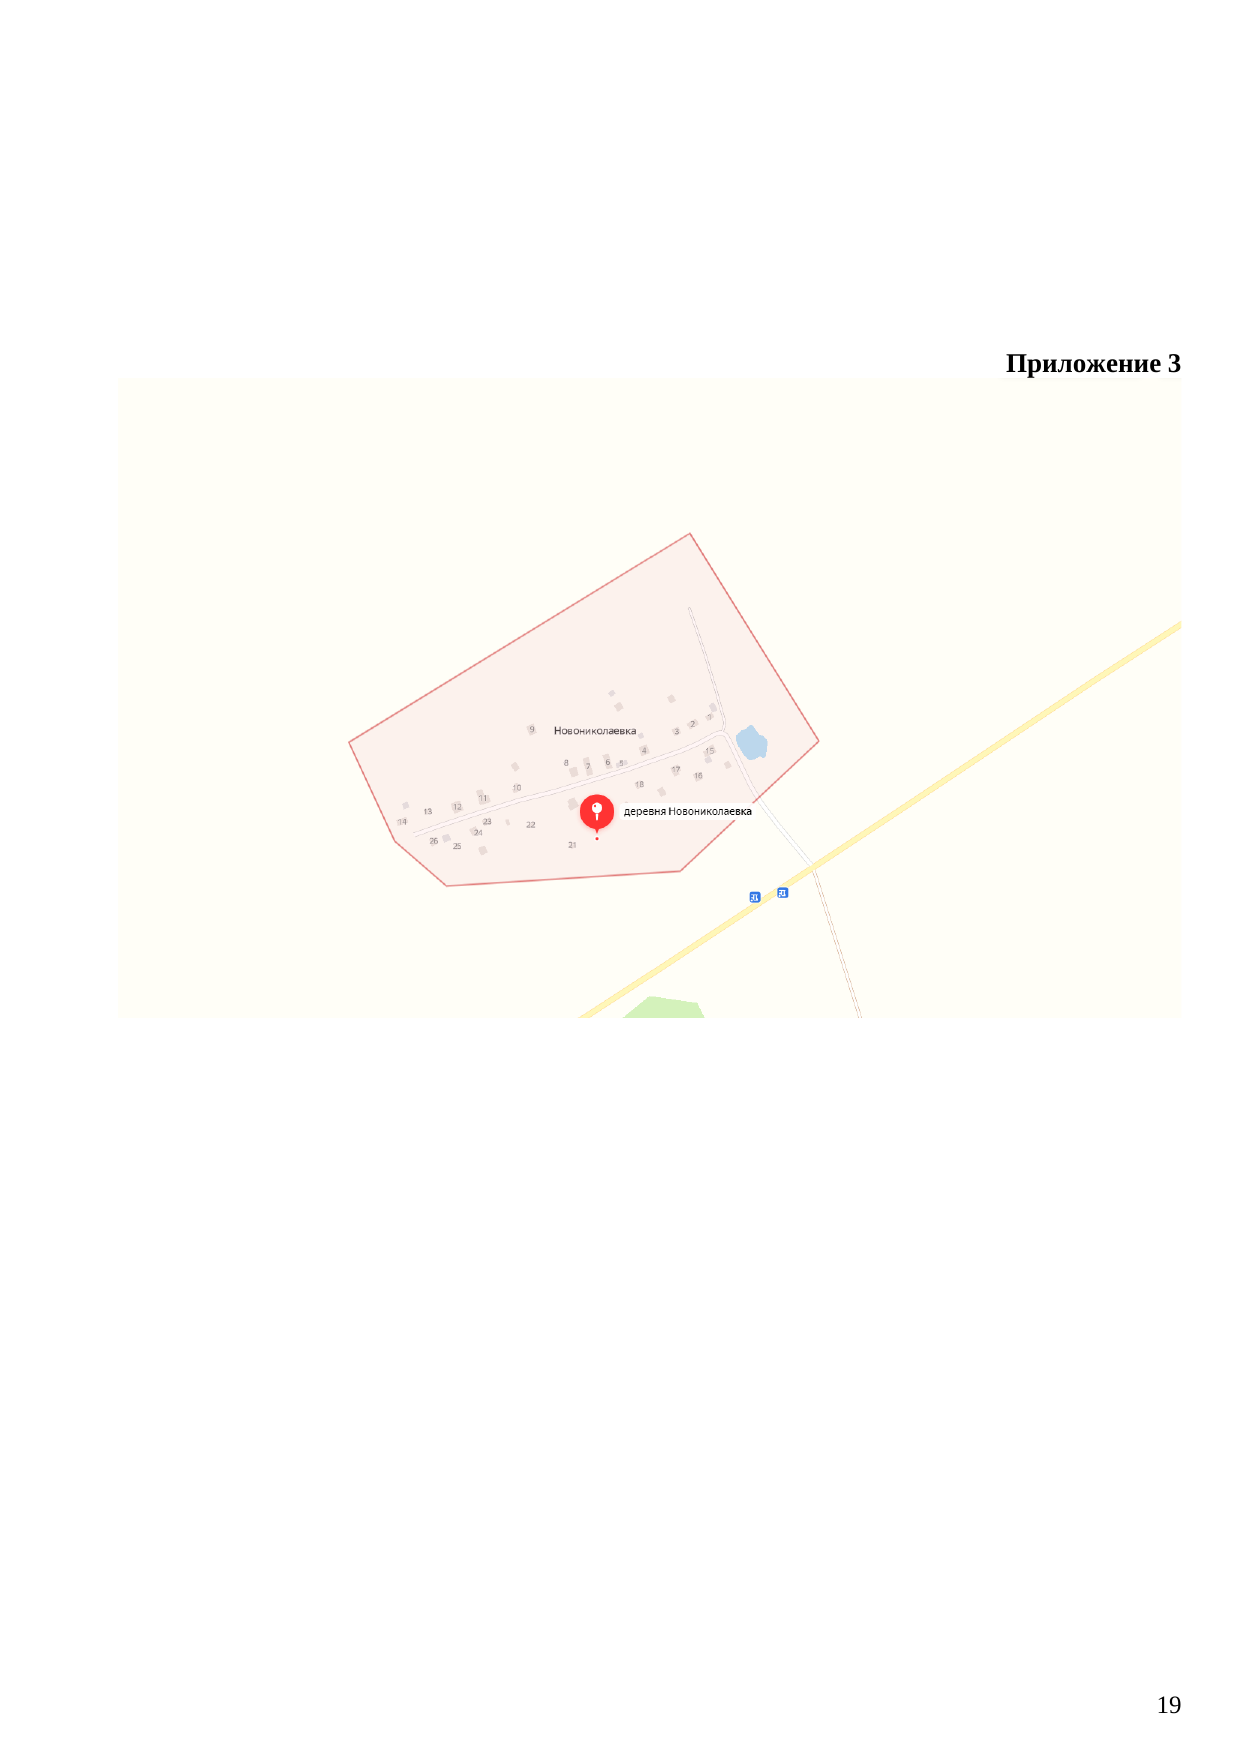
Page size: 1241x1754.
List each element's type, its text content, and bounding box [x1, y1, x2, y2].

subtitle Приложение 3 [58, 347, 1181, 378]
picture [118, 378, 1182, 1018]
